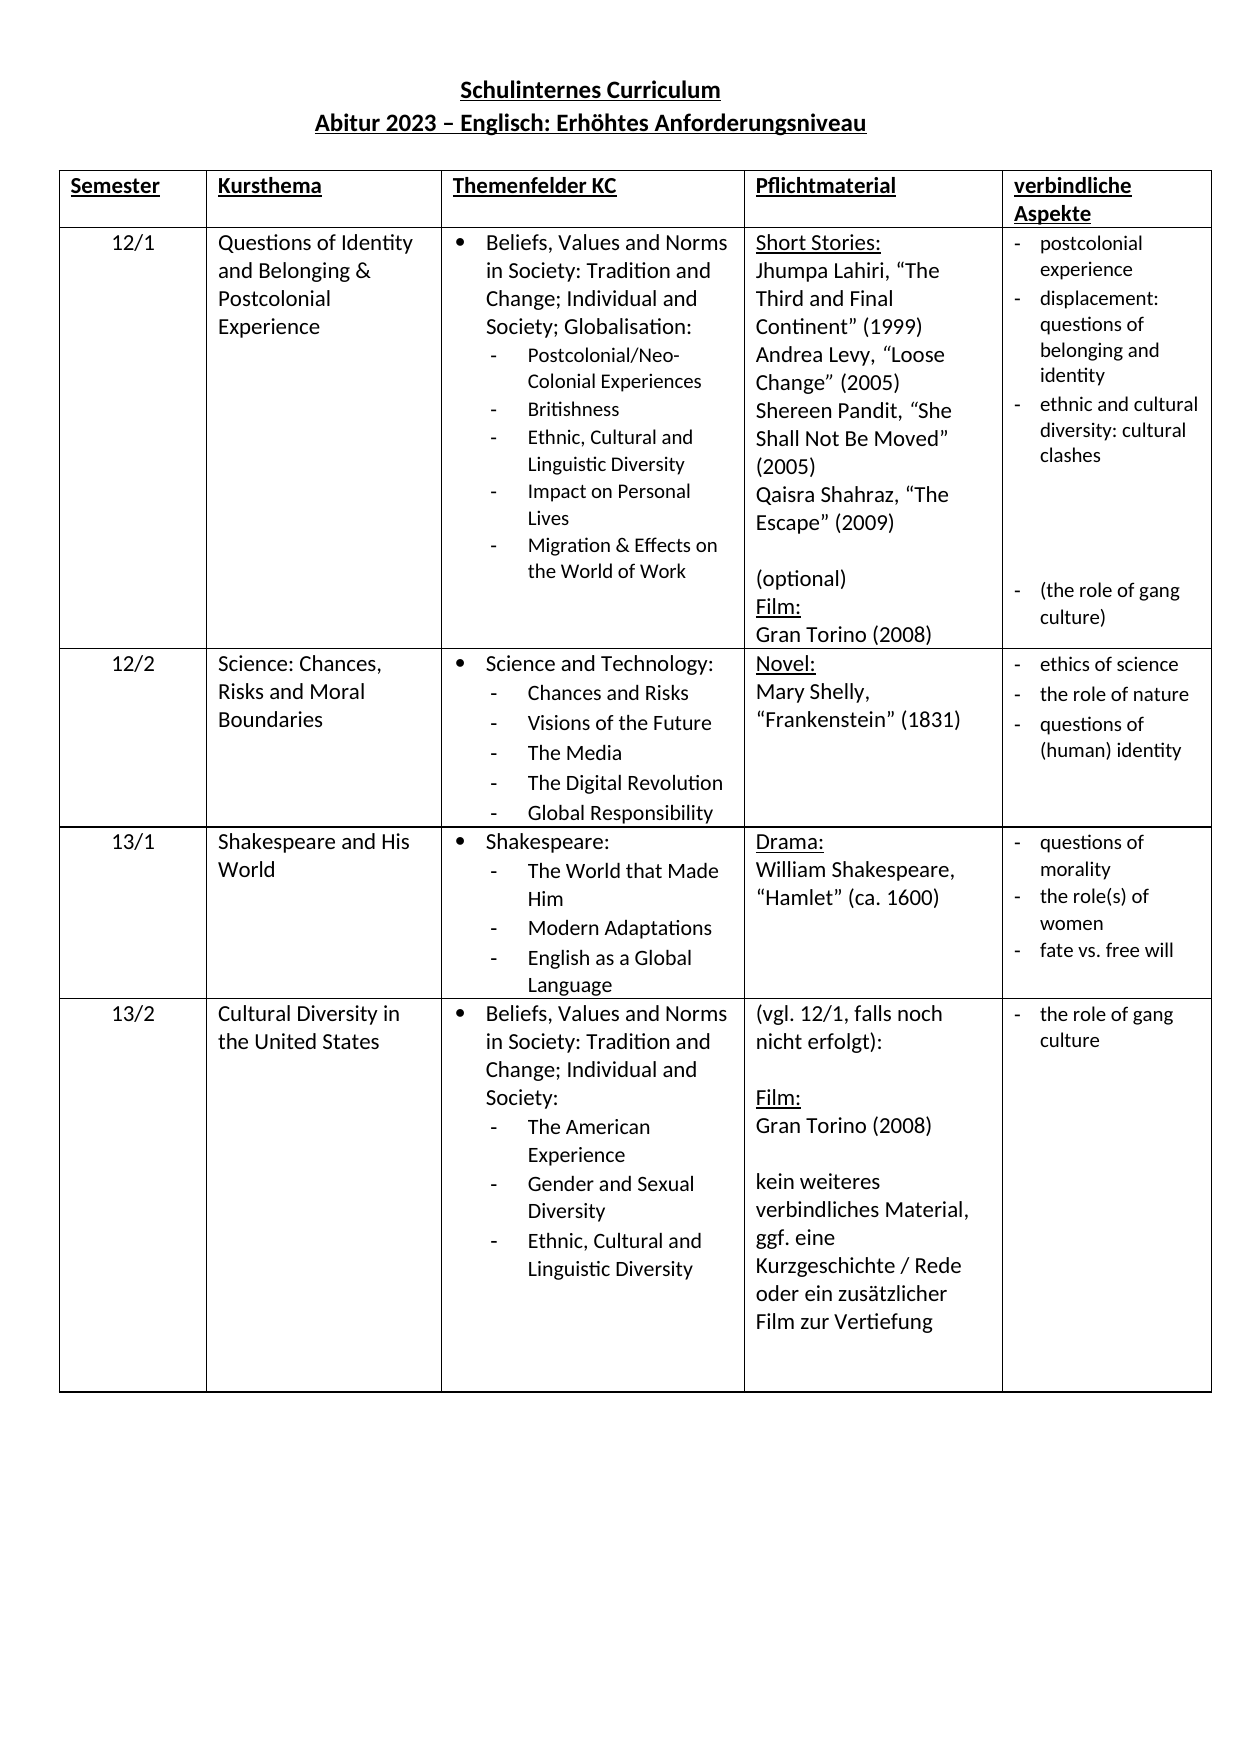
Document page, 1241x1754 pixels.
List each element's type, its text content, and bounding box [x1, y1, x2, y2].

table_cell Beliefs, Values and Norms in Society: Tradition and Change; Individual and Society; Globalisation: Postcolonial/Neo-Colonial Experiences Britishness Ethnic, Cultural and Linguistic Diversity Impact on Personal Lives Migration & Effects on the World of Work [442, 228, 744, 648]
text Schulinternes Curriculum [89, 74, 1093, 104]
table_cell Novel: Mary Shelly, “Frankenstein” (1831) [745, 649, 1002, 826]
table_cell Questions of Identity and Belonging & Postcolonial Experience [207, 228, 441, 648]
table_cell Science: Chances, Risks and Moral Boundaries [207, 649, 441, 826]
table_cell (vgl. 12/1, falls noch nicht erfolgt): Film: Gran Torino (2008) kein weiteres verbindliches Material, ggf. eine Kurzgeschichte / Rede oder ein zusätzlicher Film zur Vertiefung [745, 999, 1002, 1391]
table_cell 12/2 [60, 649, 206, 826]
table_cell Drama: William Shakespeare, “Hamlet” (ca. 1600) [745, 828, 1002, 998]
table_cell 12/1 [60, 228, 206, 648]
table_header verbindliche Aspekte [1003, 171, 1211, 227]
table_cell questions of morality the role(s) of women fate vs. free will [1003, 828, 1211, 998]
table_cell ethics of science the role of nature questions of (human) identity [1003, 649, 1211, 826]
text Abitur 2023 – Englisch: Erhöhtes Anforderungsniveau [89, 107, 1093, 137]
table_header Themenfelder KC [442, 171, 744, 227]
table_cell postcolonial experience displacement: questions of belonging and identity ethnic and cultural diversity: cultural clashes (the role of gang culture) [1003, 228, 1211, 648]
table_cell 13/2 [60, 999, 206, 1391]
table_cell Cultural Diversity in the United States [207, 999, 441, 1391]
table_cell Short Stories: Jhumpa Lahiri, “The Third and Final Continent” (1999) Andrea Levy, “Loose Change” (2005) Shereen Pandit, “She Shall Not Be Moved” (2005) Qaisra Shahraz, “The Escape” (2009) (optional) Film: Gran Torino (2008) [745, 228, 1002, 648]
table_cell 13/1 [60, 828, 206, 998]
table_header Pflichtmaterial [745, 171, 1002, 227]
table_cell Beliefs, Values and Norms in Society: Tradition and Change; Individual and Society: The American Experience Gender and Sexual Diversity Ethnic, Cultural and Linguistic Diversity [442, 999, 744, 1391]
table_cell the role of gang culture [1003, 999, 1211, 1391]
table_cell Shakespeare and His World [207, 828, 441, 998]
table_cell Shakespeare: The World that Made Him Modern Adaptations English as a Global Language [442, 828, 744, 998]
table_header Semester [60, 171, 206, 227]
table_cell Science and Technology: Chances and Risks Visions of the Future The Media The Digital Revolution Global Responsibility [442, 649, 744, 826]
table_header Kursthema [207, 171, 441, 227]
